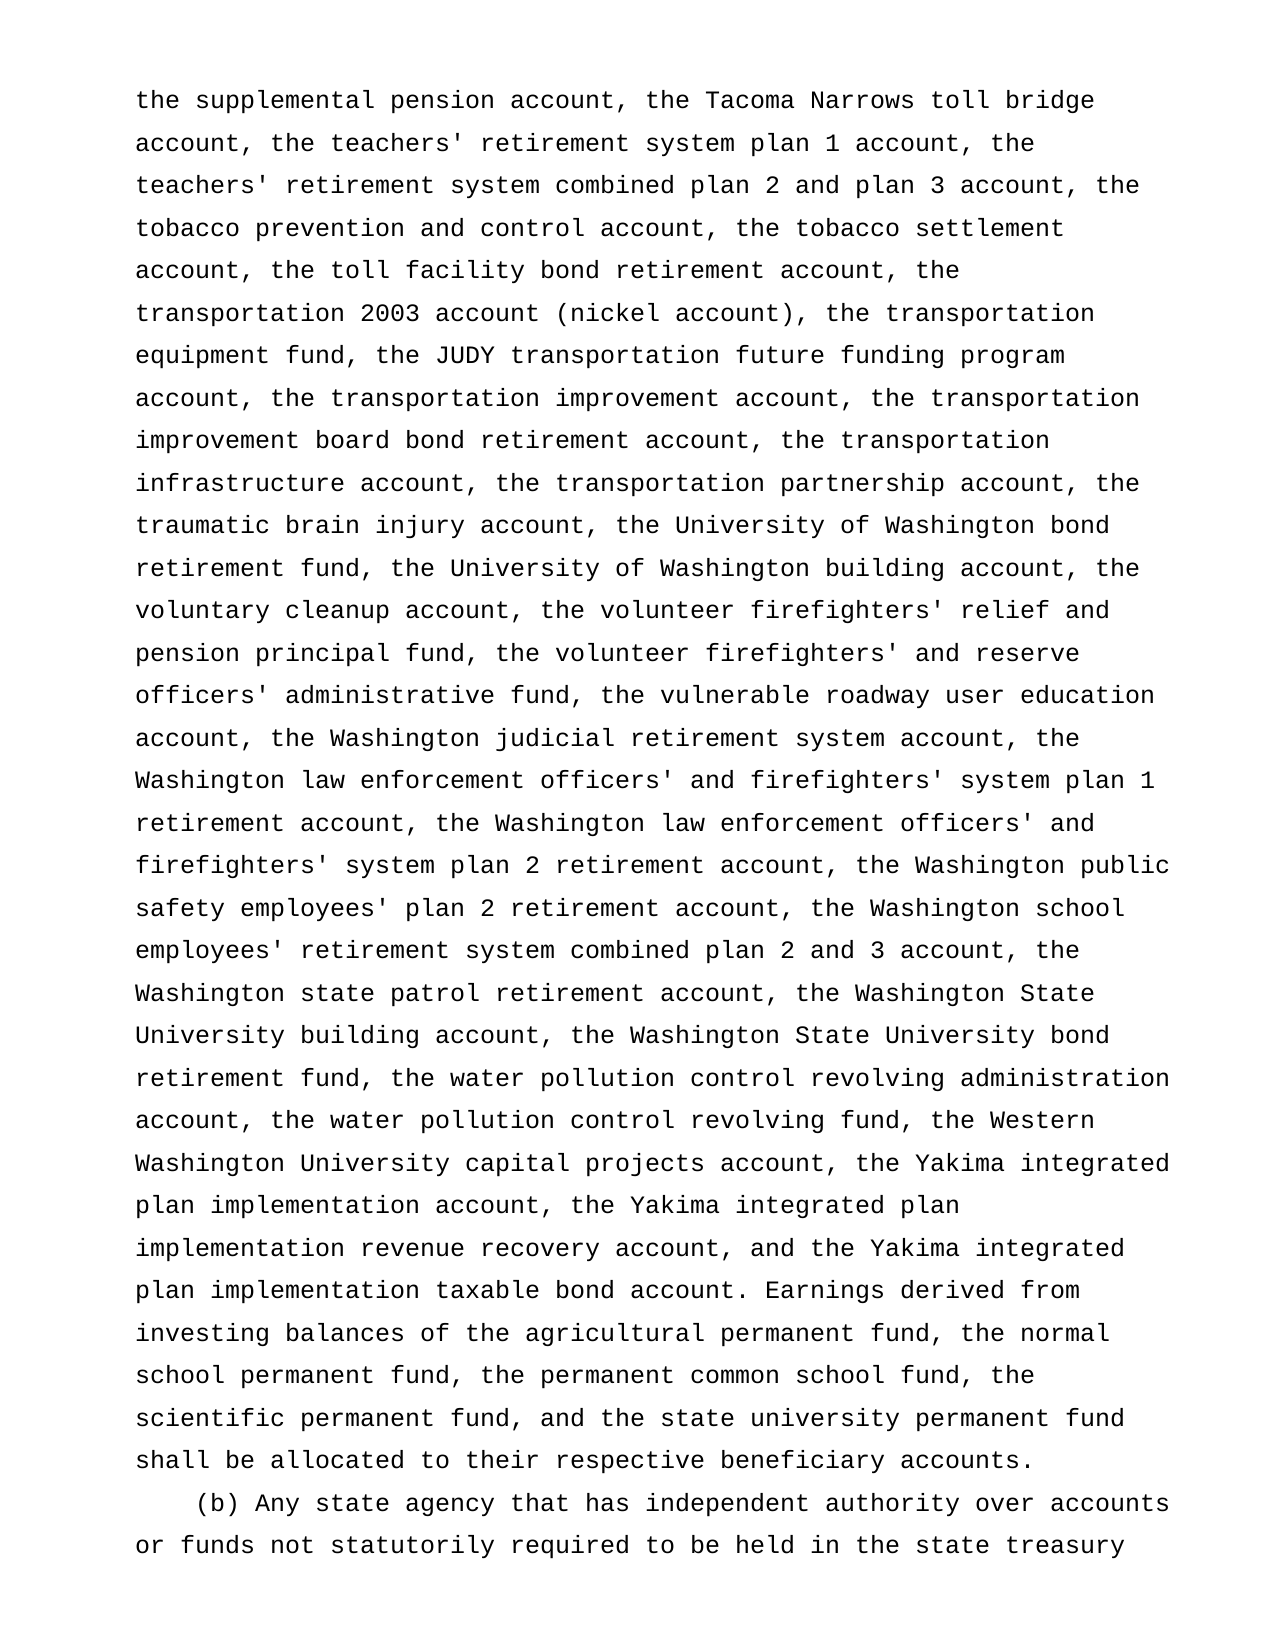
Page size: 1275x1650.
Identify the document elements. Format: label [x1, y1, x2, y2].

text [135, 1477, 1170, 1562]
text [135, 75, 1170, 1477]
